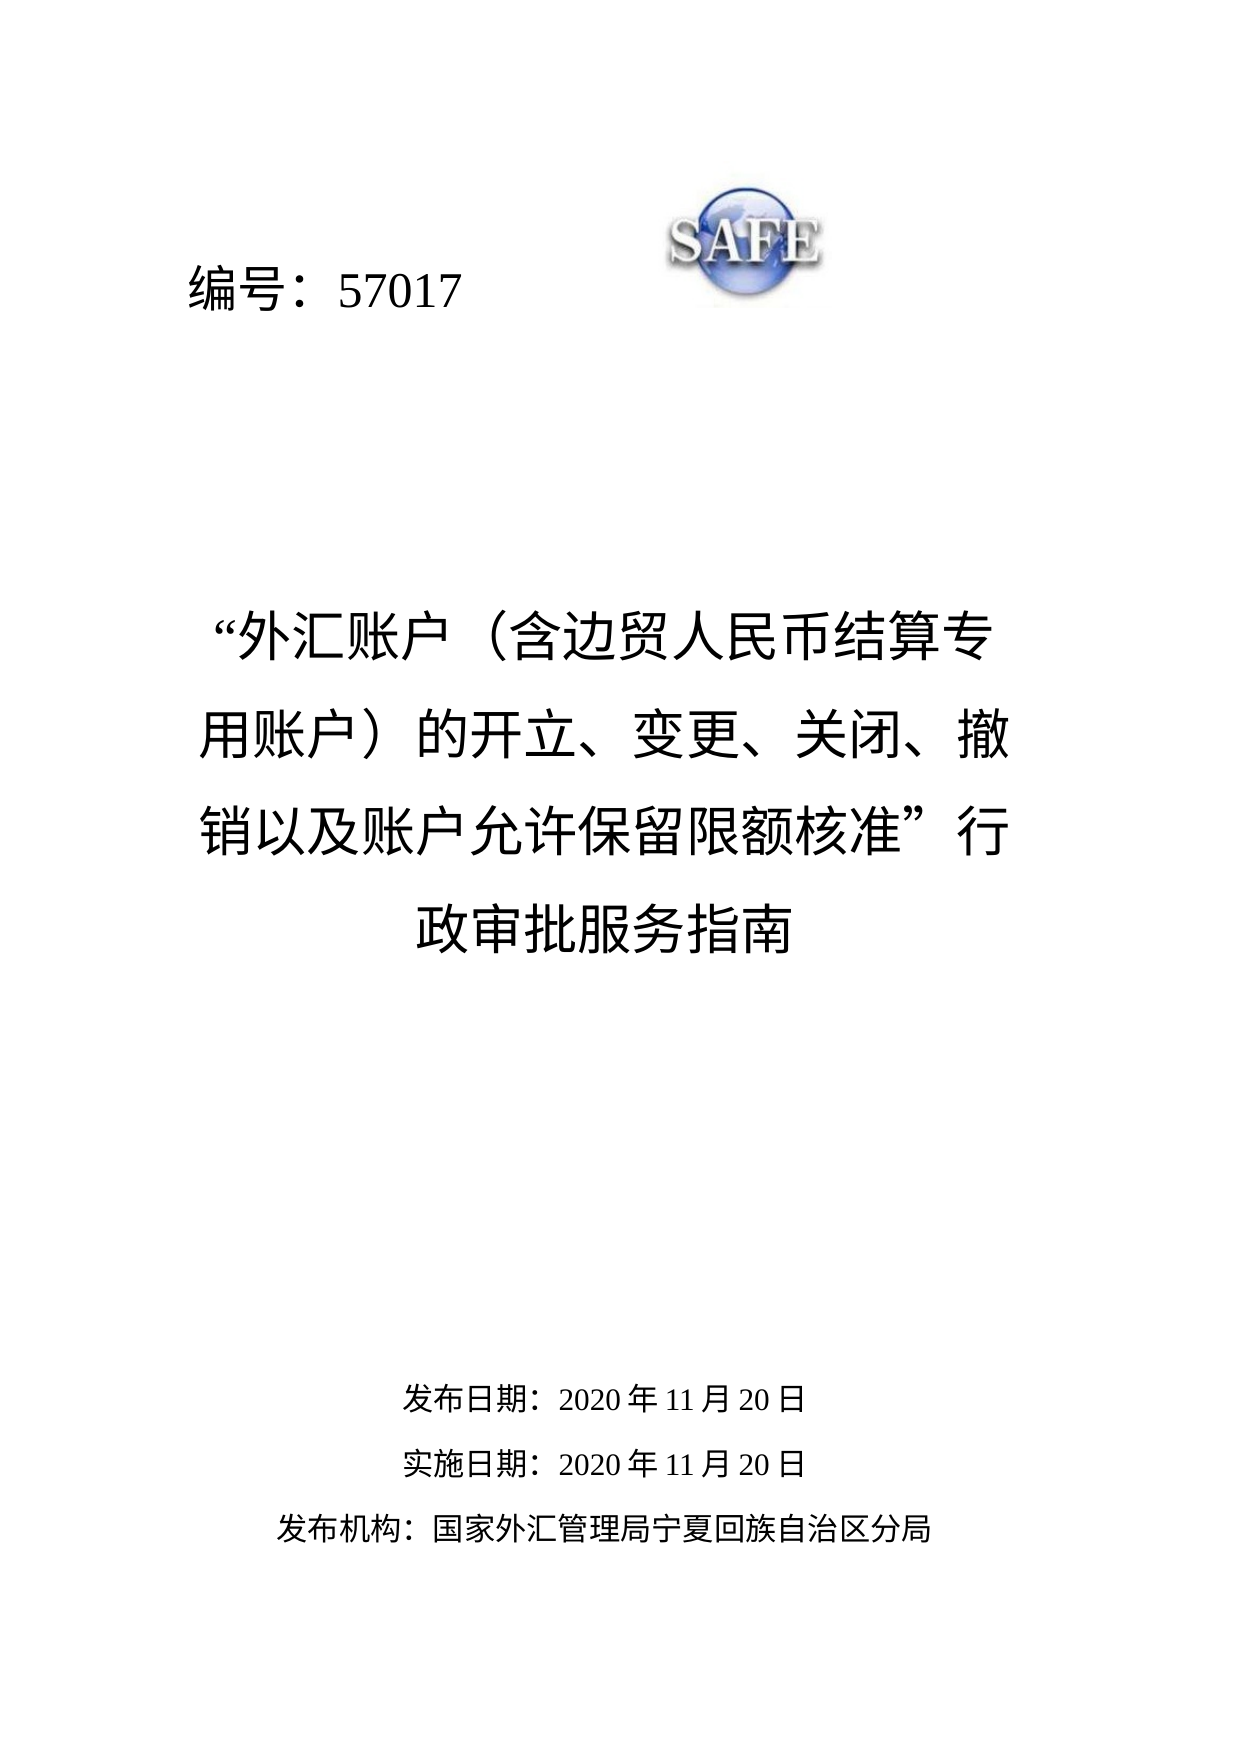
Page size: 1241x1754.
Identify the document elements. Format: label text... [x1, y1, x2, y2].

text 实施日期：2020年11月20日 [187, 1429, 1021, 1494]
text 发布日期：2020年11月20日 [187, 1364, 1021, 1429]
picture [650, 161, 832, 308]
text “外汇账户（含边贸人民币结算专用账户）的开立、变更、关闭、撤销以及账户允许保留限额核准”行政审批服务指南 [187, 584, 1021, 974]
text 编号：57017 [187, 162, 1021, 324]
text 发布机构：国家外汇管理局宁夏回族自治区分局 [187, 1494, 1021, 1559]
